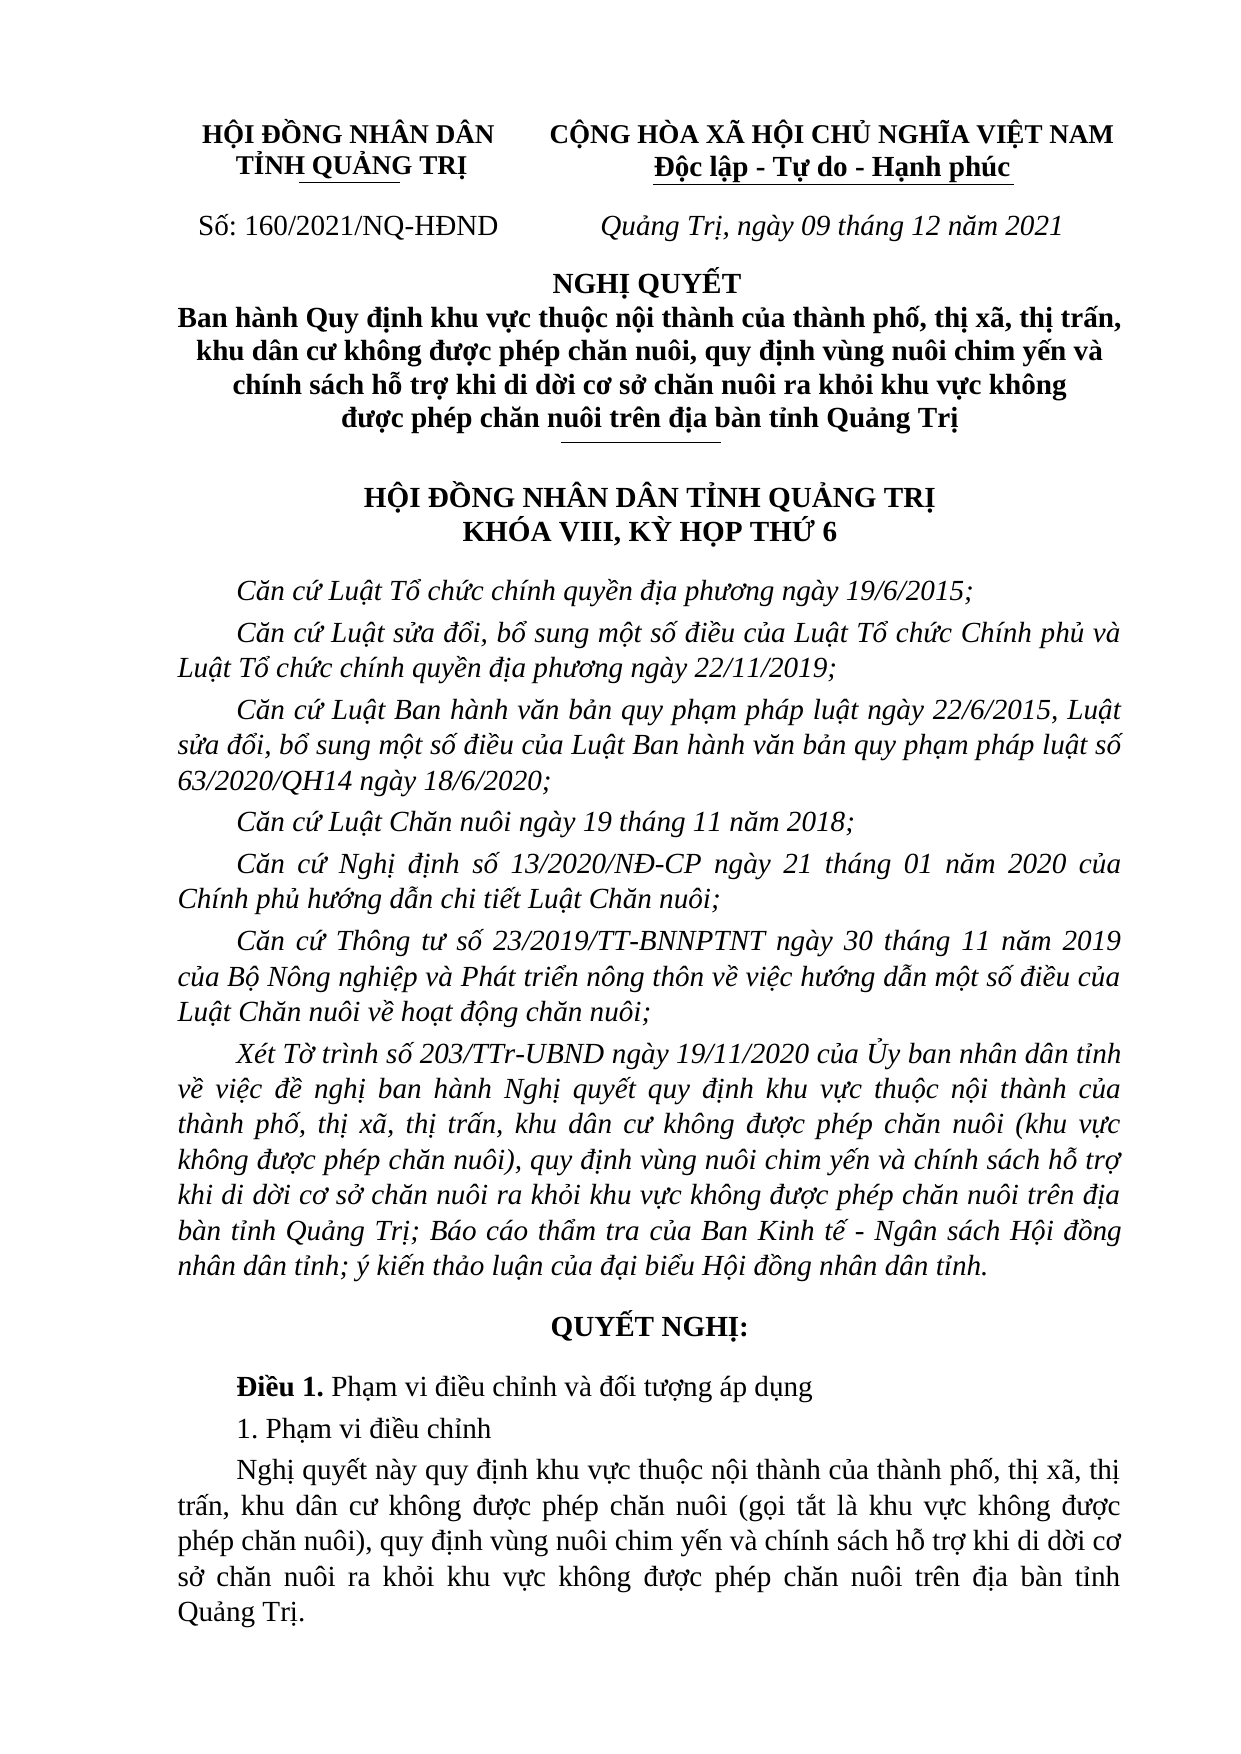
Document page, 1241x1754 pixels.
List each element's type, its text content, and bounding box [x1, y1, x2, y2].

text Căn cứ Thông tư số 23/2019/TT-BNNPTNT ngày 30 tháng 11 năm 2019 của Bộ Nông nghiệp và Phát triển nông thôn về việc hướng dẫn một số điều của Luật Chăn nuôi về hoạt động chăn nuôi; [177, 922, 1122, 1028]
table_header HỘI ĐỒNG NHÂN DÂN TỈNH QUẢNG TRỊ [166, 118, 530, 183]
text Căn cứ Nghị định số 13/2020/NĐ-CP ngày 21 tháng 01 năm 2020 của Chính phủ hướng dẫn chi tiết Luật Chăn nuôi; [177, 845, 1122, 916]
text Căn cứ Luật Tổ chức chính quyền địa phương ngày 19/6/2015; [177, 572, 1122, 608]
text Ban hành Quy định khu vực thuộc nội thành của thành phố, thị xã, thị trấn, [177, 300, 1122, 333]
text được phép chăn nuôi trên địa bàn tỉnh Quảng Trị [177, 401, 1122, 434]
text QUYẾT NGHỊ: [177, 1308, 1122, 1343]
text Căn cứ Luật sửa đổi, bổ sung một số điều của Luật Tổ chức Chính phủ và Luật Tổ chức chính quyền địa phương ngày 22/11/2019; [177, 614, 1122, 685]
text HỘI ĐỒNG NHÂN DÂN TỈNH QUẢNG TRỊ KHÓA VIII, KỲ HỌP THỨ 6 [177, 480, 1122, 547]
text 1. Phạm vi điều chỉnh [177, 1410, 1122, 1445]
text Xét Tờ trình số 203/TTr-UBND ngày 19/11/2020 của Ủy ban nhân dân tỉnh về việc đề nghị ban hành Nghị quyết quy định khu vực thuộc nội thành của thành phố, thị xã, thị trấn, khu dân cư không được phép chăn nuôi (khu vực không được phép chăn nuôi), quy định vùng nuôi chim yến và chính sách hỗ trợ khi di dời cơ sở chăn nuôi ra khỏi khu vực không được phép chăn nuôi trên địa bàn tỉnh Quảng Trị; Báo cáo thẩm tra của Ban Kinh tế - Ngân sách Hội đồng nhân dân tỉnh; ý kiến thảo luận của đại biểu Hội đồng nhân dân tỉnh. [177, 1035, 1122, 1283]
table_header CỘNG HÒA XÃ HỘI CHỦ NGHĨA VIỆT NAM Độc lập - Tự do - Hạnh phúc [530, 118, 1133, 183]
table_cell Quảng Trị, ngày 09 tháng 12 năm 2021 [530, 183, 1133, 241]
table_cell Số: 160/2021/NQ-HĐND [166, 183, 530, 241]
text Điều 1. Phạm vi điều chỉnh và đối tượng áp dụng [177, 1368, 1122, 1403]
text Căn cứ Luật Chăn nuôi ngày 19 tháng 11 năm 2018; [177, 803, 1122, 839]
text Căn cứ Luật Ban hành văn bản quy phạm pháp luật ngày 22/6/2015, Luật sửa đổi, bổ sung một số điều của Luật Ban hành văn bản quy phạm pháp luật số 63/2020/QH14 ngày 18/6/2020; [177, 691, 1122, 797]
text Nghị quyết này quy định khu vực thuộc nội thành của thành phố, thị xã, thị trấn, khu dân cư không được phép chăn nuôi (gọi tắt là khu vực không được phép chăn nuôi), quy định vùng nuôi chim yến và chính sách hỗ trợ khi di dời cơ sở chăn nuôi ra khỏi khu vực không được phép chăn nuôi trên địa bàn tỉnh Quảng Trị. [177, 1451, 1122, 1628]
text khu dân cư không được phép chăn nuôi, quy định vùng nuôi chim yến và chính sách hỗ trợ khi di dời cơ sở chăn nuôi ra khỏi khu vực không [177, 333, 1122, 401]
text NGHỊ QUYẾT [552, 266, 1122, 300]
